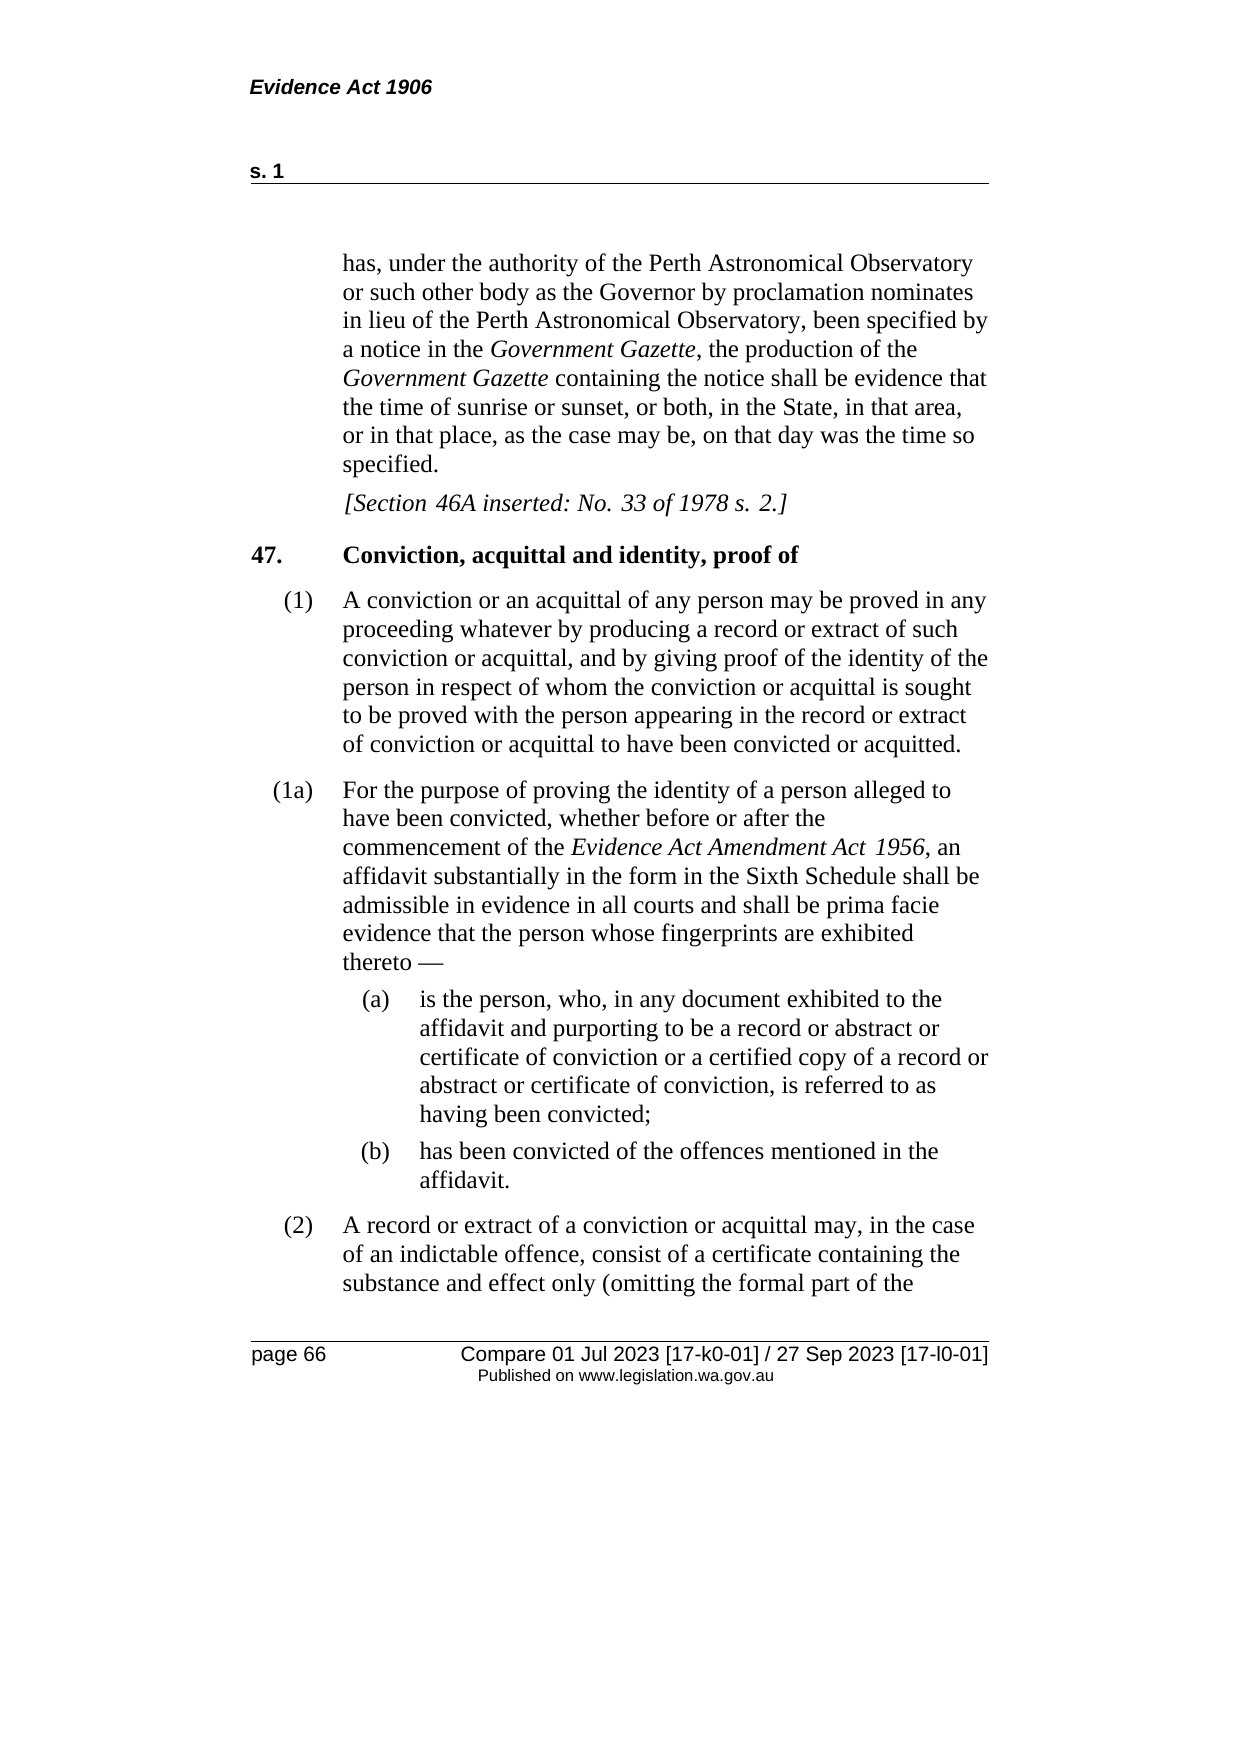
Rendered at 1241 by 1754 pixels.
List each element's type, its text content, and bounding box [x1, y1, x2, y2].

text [251, 1211, 989, 1297]
subtitle 47. Conviction, acquittal and identity, proof of [251, 540, 989, 569]
text (1a) For the purpose of proving the identity of a person alleged to have been convicted, whether before or after the commencement of the Evidence Act Amendment Act 1956, an affidavit substantially in the form in the Sixth Schedule shall be admissible in evidence in all courts and shall be prima facie evidence that the person whose fingerprints are exhibited thereto — [251, 775, 989, 976]
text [251, 248, 989, 478]
text (1) A conviction or an acquittal of any person may be proved in any proceeding whatever by producing a record or extract of such conviction or acquittal, and by giving proof of the identity of the person in respect of whom the conviction or acquittal is sought to be proved with the person appearing in the record or extract of conviction or acquittal to have been convicted or acquitted. [251, 586, 989, 758]
text [Section 46A inserted: No. 33 of 1978 s. 2.] [251, 488, 989, 517]
text (a) is the person, who, in any document exhibited to the affidavit and purporting to be a record or abstract or certificate of conviction or a certified copy of a record or abstract or certificate of conviction, is referred to as having been convicted; [251, 984, 989, 1128]
text (b) has been convicted of the offences mentioned in the affidavit. [251, 1136, 989, 1194]
